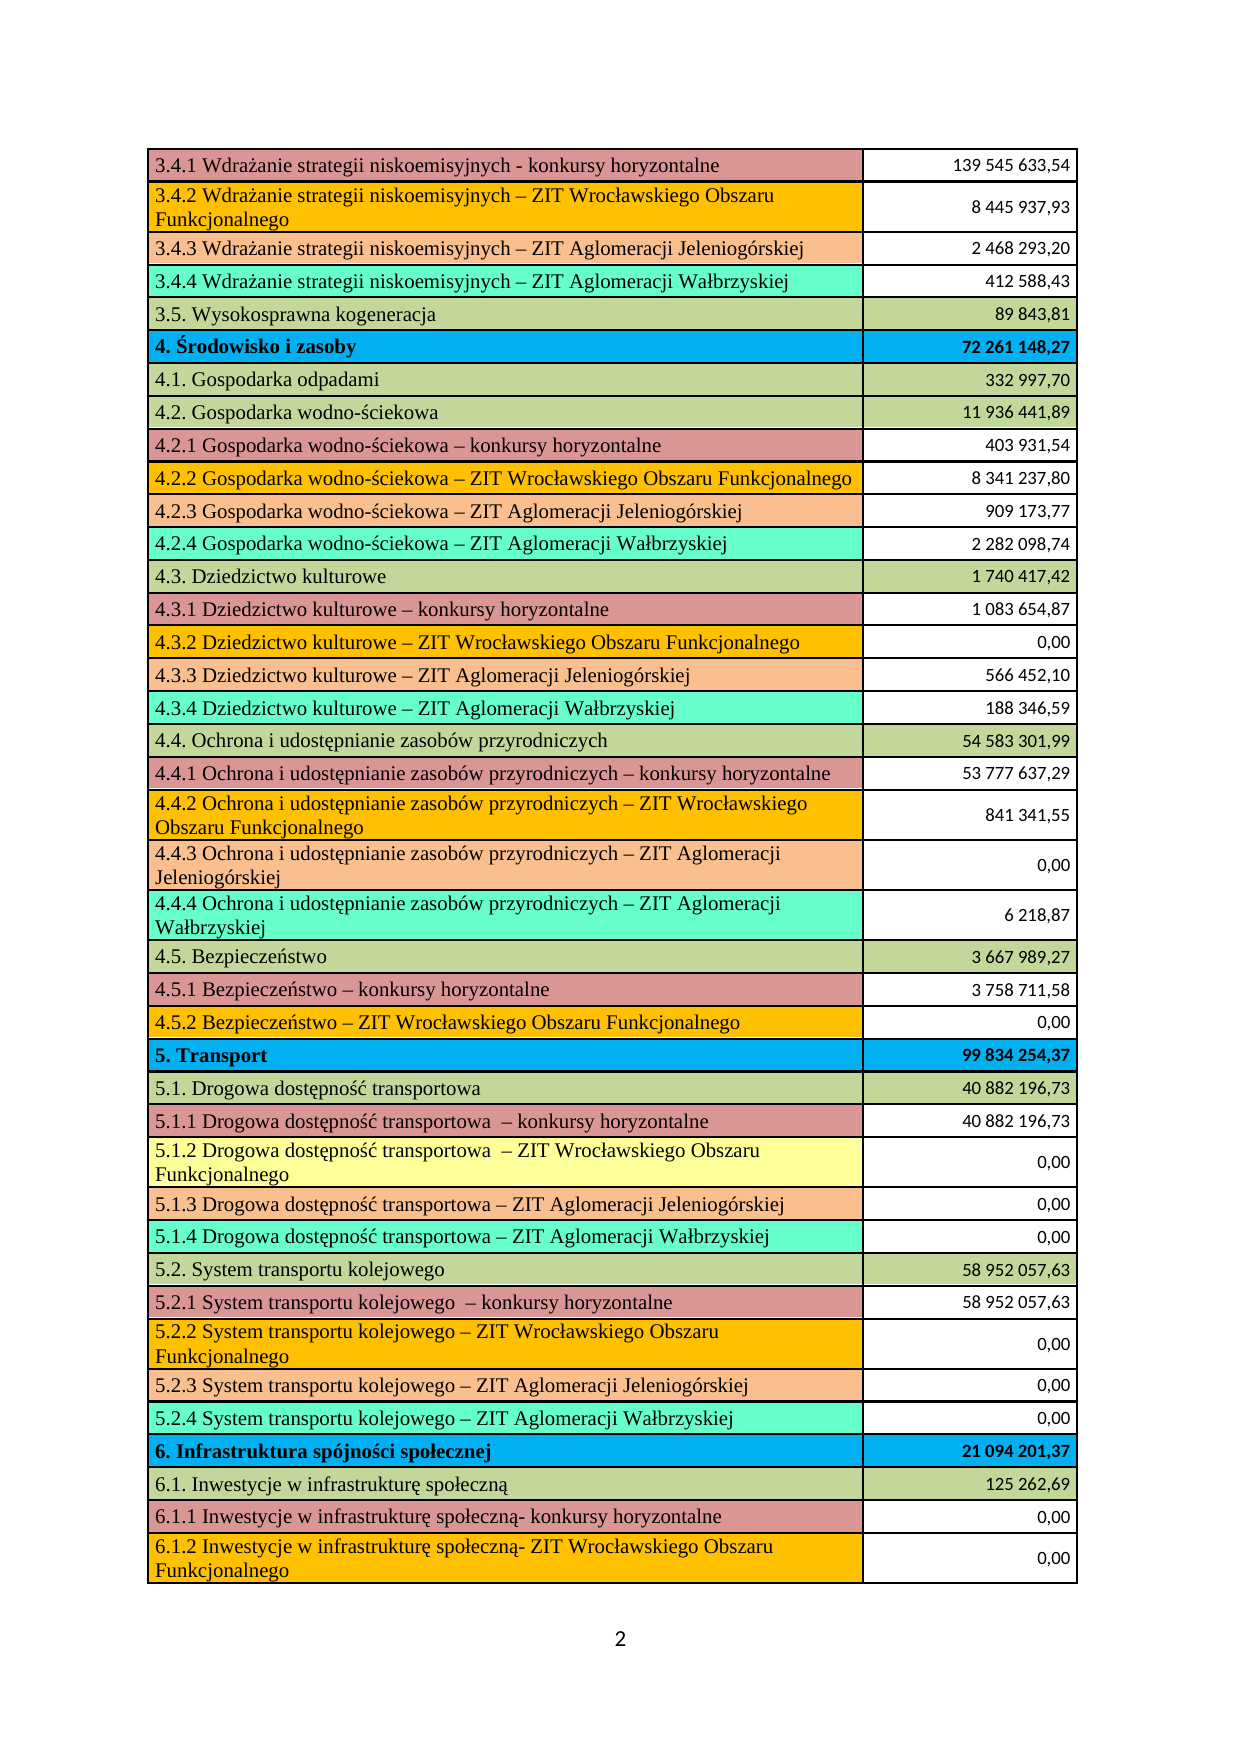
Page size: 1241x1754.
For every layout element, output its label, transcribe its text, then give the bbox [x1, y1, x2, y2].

table_cell [1078, 592, 1093, 624]
table_cell [1078, 1368, 1093, 1400]
table_cell 4.2.3 Gospodarka wodno-ściekowa – ZIT Aglomeracji Jeleniogórskiej [149, 495, 862, 526]
table_cell 58 952 057,63 [864, 1287, 1076, 1317]
table_cell 403 931,54 [864, 430, 1076, 460]
table_cell 412 588,43 [864, 266, 1076, 296]
table_cell [1078, 1070, 1093, 1103]
table_cell 6.1. Inwestycje w infrastrukturę społeczną [149, 1468, 862, 1499]
table_cell 4.5.1 Bezpieczeństwo – konkursy horyzontalne [149, 974, 862, 1005]
table_cell 0,00 [864, 1007, 1076, 1037]
table_cell [1078, 1219, 1093, 1252]
table_cell [1078, 723, 1093, 756]
table_cell [1078, 1103, 1093, 1136]
table_cell 6. Infrastruktura spójności społecznej [149, 1435, 862, 1466]
table_cell 0,00 [864, 1534, 1076, 1582]
table_cell 0,00 [864, 1188, 1076, 1219]
table_cell 3.4.4 Wdrażanie strategii niskoemisyjnych – ZIT Aglomeracji Wałbrzyskiej [149, 266, 862, 296]
table_cell [1078, 296, 1093, 329]
table_cell 5.1.1 Drogowa dostępność transportowa – konkursy horyzontalne [149, 1105, 862, 1136]
table_cell [1078, 1136, 1093, 1186]
table_cell 4.4.2 Ochrona i udostępnianie zasobów przyrodniczych – ZIT Wrocławskiego Obszaru Funkcjonalnego [149, 791, 862, 839]
table_cell [1078, 972, 1093, 1005]
table_cell [1078, 1186, 1093, 1219]
table_cell 4.4.4 Ochrona i udostępnianie zasobów przyrodniczych – ZIT Aglomeracji Wałbrzyskiej [149, 891, 862, 939]
table_cell 2 282 098,74 [864, 528, 1076, 559]
table_cell [1078, 231, 1093, 263]
table_cell 4.4. Ochrona i udostępnianie zasobów przyrodniczych [149, 725, 862, 756]
table_cell [1078, 180, 1093, 231]
table_cell 125 262,69 [864, 1468, 1076, 1499]
table_cell 2 468 293,20 [864, 233, 1076, 263]
table_cell 8 341 237,80 [864, 463, 1076, 493]
table_cell [1078, 264, 1093, 296]
table_cell 4.3. Dziedzictwo kulturowe [149, 561, 862, 592]
table_cell 4.2.1 Gospodarka wodno-ściekowa – konkursy horyzontalne [149, 430, 862, 460]
table_cell [1078, 889, 1093, 939]
table_cell [1078, 1532, 1093, 1582]
table_cell 4.2. Gospodarka wodno-ściekowa [149, 397, 862, 427]
table_cell 6 218,87 [864, 891, 1076, 939]
table_cell [1078, 624, 1093, 657]
table_cell 40 882 196,73 [864, 1073, 1076, 1103]
table_cell 21 094 201,37 [864, 1435, 1076, 1466]
table_cell 11 936 441,89 [864, 397, 1076, 427]
table_cell 0,00 [864, 1138, 1076, 1186]
table_cell 0,00 [864, 1320, 1076, 1368]
table_cell 4.3.1 Dziedzictwo kulturowe – konkursy horyzontalne [149, 594, 862, 624]
table_cell 4. Środowisko i zasoby [149, 331, 862, 362]
table_cell 0,00 [864, 626, 1076, 657]
table_cell [1078, 526, 1093, 559]
table_cell 841 341,55 [864, 791, 1076, 839]
table_cell 566 452,10 [864, 659, 1076, 690]
table_cell [1078, 1400, 1093, 1433]
table_cell 4.3.4 Dziedzictwo kulturowe – ZIT Aglomeracji Wałbrzyskiej [149, 692, 862, 723]
table_cell [1078, 362, 1093, 395]
table_cell 4.2.4 Gospodarka wodno-ściekowa – ZIT Aglomeracji Wałbrzyskiej [149, 528, 862, 559]
table_cell 54 583 301,99 [864, 725, 1076, 756]
table_cell 0,00 [864, 1221, 1076, 1252]
table_cell [1078, 789, 1093, 839]
table_cell [1078, 329, 1093, 362]
table_cell 0,00 [864, 1370, 1076, 1400]
table_cell [1078, 690, 1093, 723]
table_cell [1078, 657, 1093, 690]
table_cell 188 346,59 [864, 692, 1076, 723]
table_cell 6.1.1 Inwestycje w infrastrukturę społeczną- konkursy horyzontalne [149, 1501, 862, 1532]
table_cell [1078, 395, 1093, 427]
table_cell [1078, 493, 1093, 526]
table_cell [1078, 460, 1093, 493]
table_cell [1078, 1252, 1093, 1284]
table_cell 5.1.2 Drogowa dostępność transportowa – ZIT Wrocławskiego Obszaru Funkcjonalnego [149, 1138, 862, 1186]
table_cell [1078, 1318, 1093, 1368]
table_cell 5.2. System transportu kolejowego [149, 1254, 862, 1284]
table_cell 4.3.2 Dziedzictwo kulturowe – ZIT Wrocławskiego Obszaru Funkcjonalnego [149, 626, 862, 657]
table_cell [1078, 939, 1093, 972]
table_cell [1078, 1499, 1093, 1532]
table_cell 332 997,70 [864, 364, 1076, 395]
table_cell 4.2.2 Gospodarka wodno-ściekowa – ZIT Wrocławskiego Obszaru Funkcjonalnego [149, 463, 862, 493]
table_cell 72 261 148,27 [864, 331, 1076, 362]
table_cell 3 667 989,27 [864, 941, 1076, 972]
table_cell 3.4.2 Wdrażanie strategii niskoemisyjnych – ZIT Wrocławskiego Obszaru Funkcjonalnego [149, 183, 862, 231]
table_cell [1078, 428, 1093, 460]
table_cell 5.2.1 System transportu kolejowego – konkursy horyzontalne [149, 1287, 862, 1317]
table_cell 5. Transport [149, 1040, 862, 1070]
table_cell 5.2.2 System transportu kolejowego – ZIT Wrocławskiego Obszaru Funkcjonalnego [149, 1320, 862, 1368]
table_cell 5.1.3 Drogowa dostępność transportowa – ZIT Aglomeracji Jeleniogórskiej [149, 1188, 862, 1219]
table_cell [1078, 148, 1093, 180]
table_cell 5.2.4 System transportu kolejowego – ZIT Aglomeracji Wałbrzyskiej [149, 1403, 862, 1433]
table_cell 53 777 637,29 [864, 758, 1076, 788]
table_cell [1078, 839, 1093, 889]
table_cell 0,00 [864, 1501, 1076, 1532]
table_cell [1078, 1433, 1093, 1466]
table_cell 8 445 937,93 [864, 183, 1076, 231]
table_cell 3.4.1 Wdrażanie strategii niskoemisyjnych - konkursy horyzontalne [149, 150, 862, 180]
table_cell 40 882 196,73 [864, 1105, 1076, 1136]
table_cell 5.1. Drogowa dostępność transportowa [149, 1073, 862, 1103]
table_cell 139 545 633,54 [864, 150, 1076, 180]
table_cell [1078, 1038, 1093, 1070]
table_cell 58 952 057,63 [864, 1254, 1076, 1284]
table_cell 4.4.3 Ochrona i udostępnianie zasobów przyrodniczych – ZIT Aglomeracji Jeleniogórskiej [149, 841, 862, 889]
table_cell 3.5. Wysokosprawna kogeneracja [149, 298, 862, 329]
table_cell 5.2.3 System transportu kolejowego – ZIT Aglomeracji Jeleniogórskiej [149, 1370, 862, 1400]
table_cell [1078, 756, 1093, 788]
table_cell [1078, 559, 1093, 592]
table_cell [1078, 1466, 1093, 1499]
table_cell 0,00 [864, 1403, 1076, 1433]
table_cell 4.4.1 Ochrona i udostępnianie zasobów przyrodniczych – konkursy horyzontalne [149, 758, 862, 788]
table_cell 4.5.2 Bezpieczeństwo – ZIT Wrocławskiego Obszaru Funkcjonalnego [149, 1007, 862, 1037]
table_cell 1 083 654,87 [864, 594, 1076, 624]
table_cell 0,00 [864, 841, 1076, 889]
table_cell 89 843,81 [864, 298, 1076, 329]
table_cell 3 758 711,58 [864, 974, 1076, 1005]
table_cell 4.1. Gospodarka odpadami [149, 364, 862, 395]
table_cell [1078, 1285, 1093, 1317]
table_cell 4.3.3 Dziedzictwo kulturowe – ZIT Aglomeracji Jeleniogórskiej [149, 659, 862, 690]
table_cell 909 173,77 [864, 495, 1076, 526]
table_cell 6.1.2 Inwestycje w infrastrukturę społeczną- ZIT Wrocławskiego Obszaru Funkcjonalnego [149, 1534, 862, 1582]
table_cell 4.5. Bezpieczeństwo [149, 941, 862, 972]
table_cell 3.4.3 Wdrażanie strategii niskoemisyjnych – ZIT Aglomeracji Jeleniogórskiej [149, 233, 862, 263]
table_cell 99 834 254,37 [864, 1040, 1076, 1070]
table_cell 5.1.4 Drogowa dostępność transportowa – ZIT Aglomeracji Wałbrzyskiej [149, 1221, 862, 1252]
table_cell [1078, 1005, 1093, 1037]
table_cell 1 740 417,42 [864, 561, 1076, 592]
